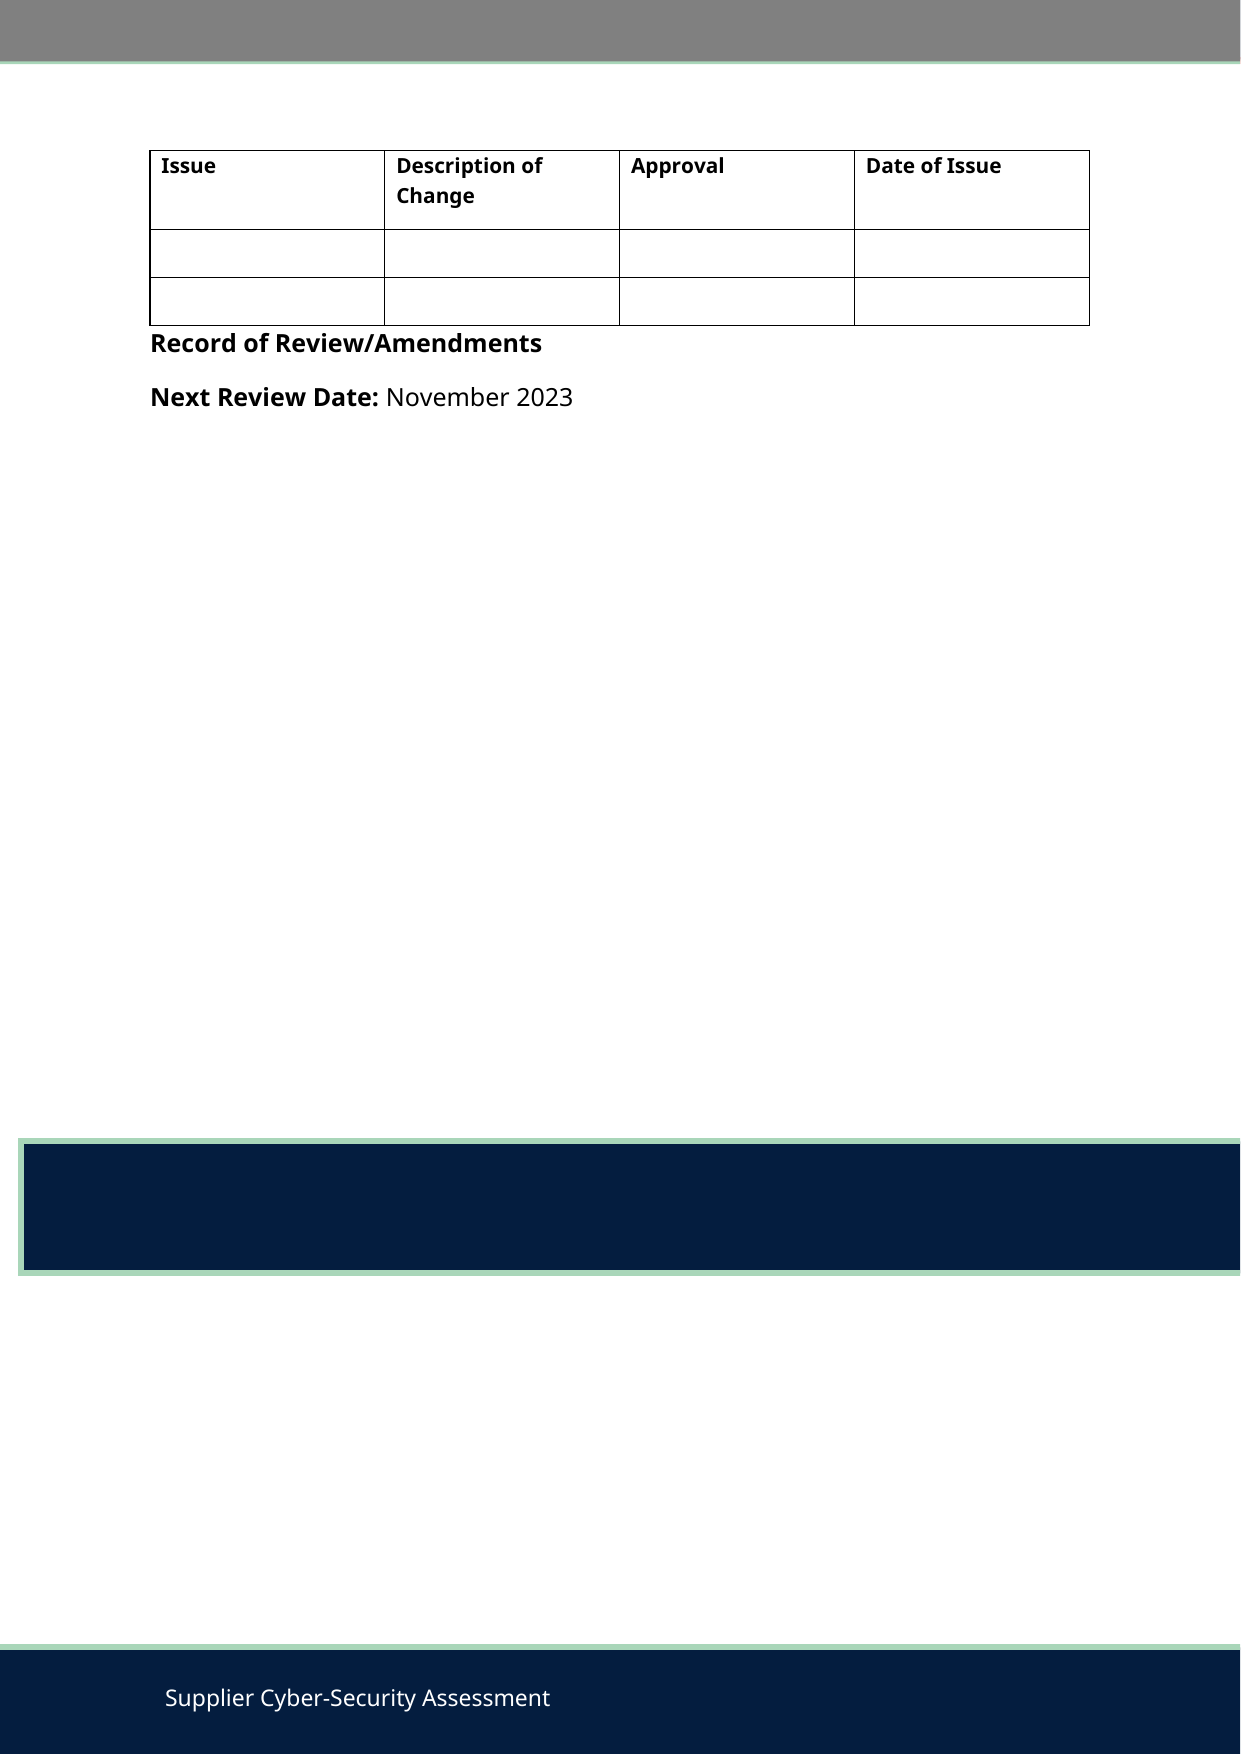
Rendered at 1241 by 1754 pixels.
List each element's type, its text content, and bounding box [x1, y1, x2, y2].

table_header Approval [620, 151, 854, 229]
table_cell [151, 278, 384, 325]
text Record of Review/Amendments [150, 326, 1090, 360]
table_cell [385, 278, 619, 325]
table_cell [151, 230, 384, 277]
table_cell [620, 278, 854, 325]
text Next Review Date: November 2023 [150, 379, 1090, 413]
table_header Issue [151, 151, 384, 229]
table_cell [385, 230, 619, 277]
table_cell [620, 230, 854, 277]
table_header Date of Issue [855, 151, 1089, 229]
table_cell [855, 278, 1089, 325]
table_header Description of Change [385, 151, 619, 229]
table_cell [855, 230, 1089, 277]
